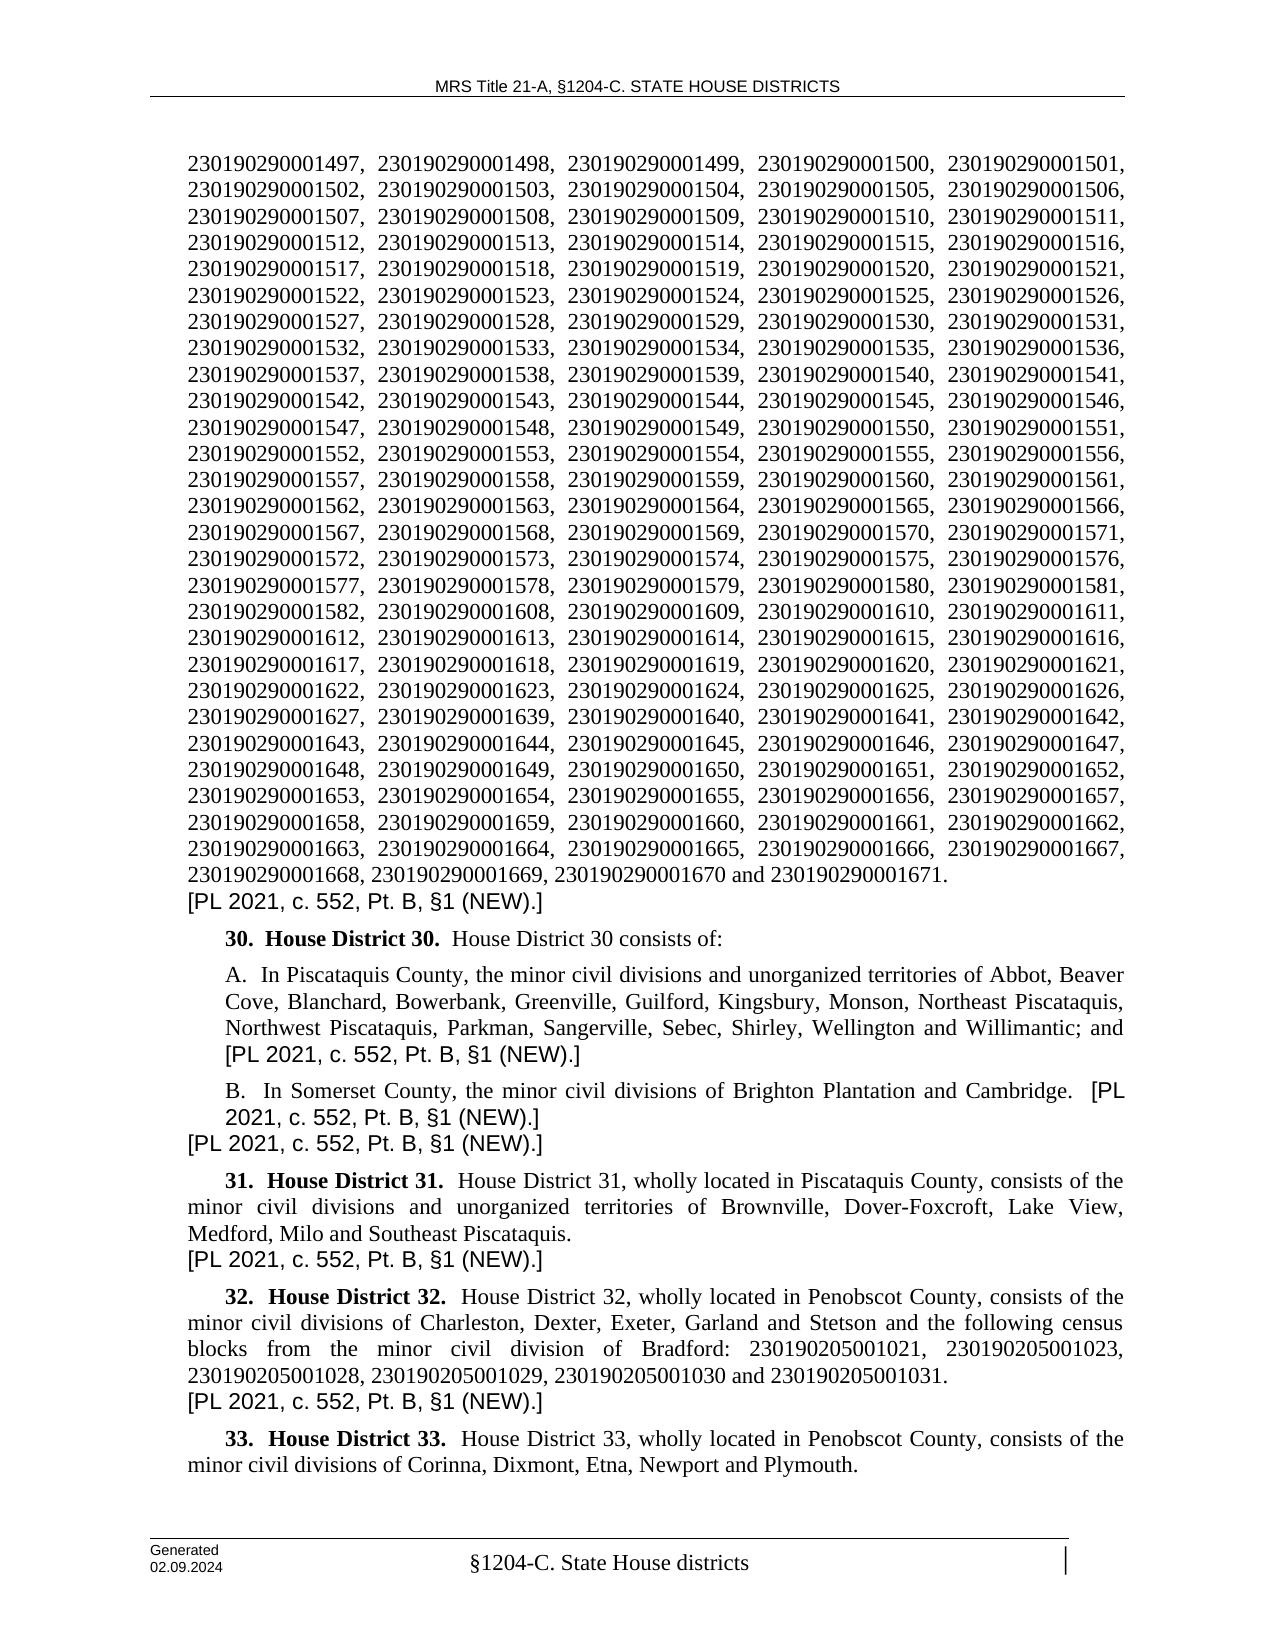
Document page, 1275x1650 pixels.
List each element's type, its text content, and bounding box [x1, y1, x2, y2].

text 32. House District 32. House District 32, wholly located in Penobscot County, consists of the minor civil divisions of Charleston, Dexter, Exeter, Garland and Stetson and the following census blocks from the minor civil division of Bradford: 230190205001021, 230190205001023, 230190205001028, 230190205001029, 230190205001030 and 230190205001031. [187, 1283, 1125, 1388]
text 30. House District 30. House District 30 consists of: [187, 925, 1125, 951]
text 33. House District 33. House District 33, wholly located in Penobscot County, consists of the minor civil divisions of Corinna, Dixmont, Etna, Newport and Plymouth. [187, 1425, 1125, 1478]
text [PL 2021, c. 552, Pt. B, §1 (NEW).] [187, 1130, 1125, 1156]
text B. In Somerset County, the minor civil divisions of Brighton Plantation and Cambridge. [PL 2021, c. 552, Pt. B, §1 (NEW).] [225, 1077, 1125, 1130]
text [PL 2021, c. 552, Pt. B, §1 (NEW).] [187, 888, 1125, 914]
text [187, 150, 1125, 888]
text A. In Piscataquis County, the minor civil divisions and unorganized territories of Abbot, Beaver Cove, Blanchard, Bowerbank, Greenville, Guilford, Kingsbury, Monson, Northeast Piscataquis, Northwest Piscataquis, Parkman, Sangerville, Sebec, Shirley, Wellington and Willimantic; and [PL 2021, c. 552, Pt. B, §1 (NEW).] [225, 961, 1125, 1067]
text [PL 2021, c. 552, Pt. B, §1 (NEW).] [187, 1246, 1125, 1272]
text [PL 2021, c. 552, Pt. B, §1 (NEW).] [187, 1388, 1125, 1414]
text 31. House District 31. House District 31, wholly located in Piscataquis County, consists of the minor civil divisions and unorganized territories of Brownville, Dover-Foxcroft, Lake View, Medford, Milo and Southeast Piscataquis. [187, 1167, 1125, 1246]
